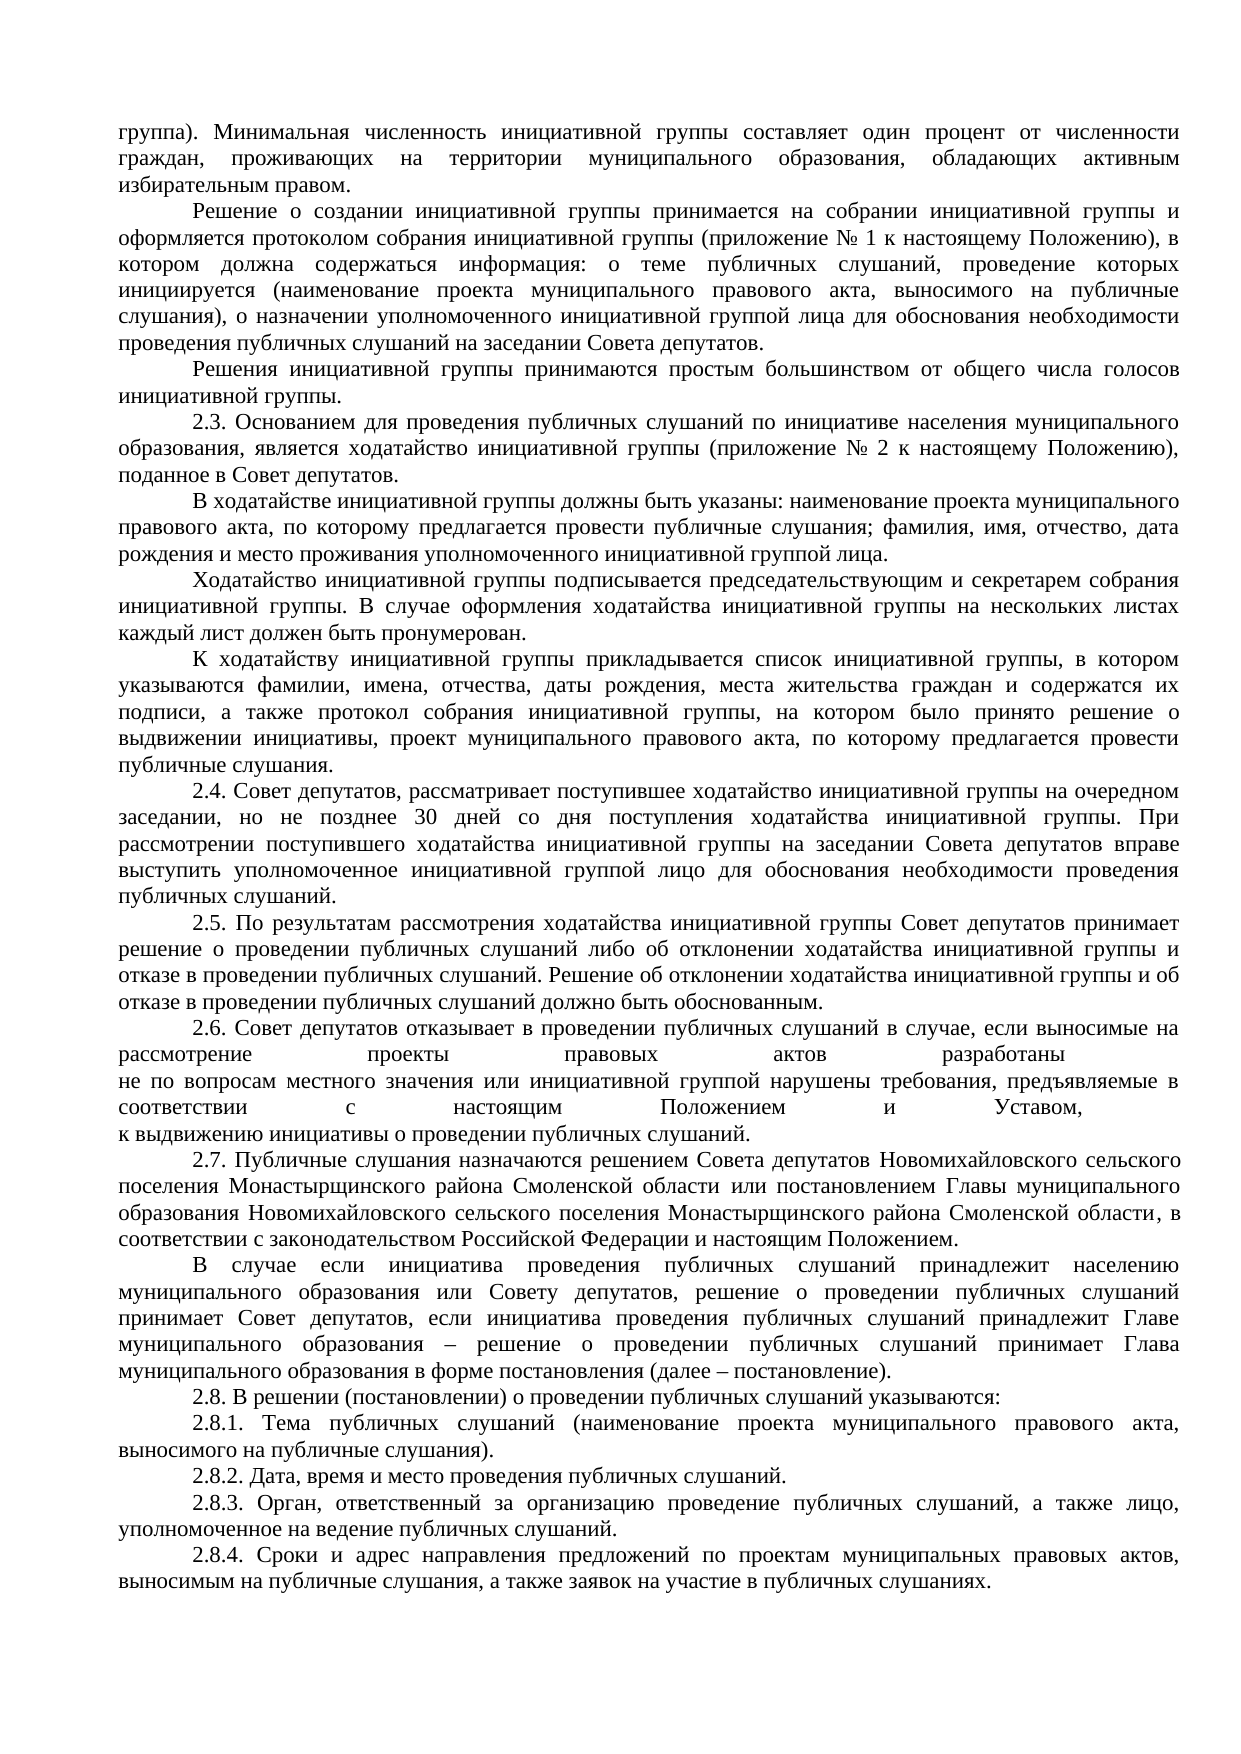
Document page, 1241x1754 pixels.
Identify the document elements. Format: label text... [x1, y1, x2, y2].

text 2.3. Основанием для проведения публичных слушаний по инициативе населения муниципального образования, является ходатайство инициативной группы (приложение № 2 к настоящему Положению), поданное в Совет депутатов. [118, 408, 1181, 487]
text 2.7. Публичные слушания назначаются решением Совета депутатов Новомихайловского сельского поселения Монастырщинского района Смоленской области или постановлением Главы муниципального образования Новомихайловского сельского поселения Монастырщинского района Смоленской области, в соответствии с законодательством Российской Федерации и настоящим Положением. [118, 1146, 1181, 1251]
text В случае если инициатива проведения публичных слушаний принадлежит населению муниципального образования или Совету депутатов, решение о проведении публичных слушаний принимает Совет депутатов, если инициатива проведения публичных слушаний принадлежит Главе муниципального образования – решение о проведении публичных слушаний принимает Глава муниципального образования в форме постановления (далее – постановление). [118, 1251, 1181, 1383]
text 2.8.4. Сроки и адрес направления предложений по проектам муниципальных правовых актов, выносимым на публичные слушания, а также заявок на участие в публичных слушаниях. [118, 1541, 1181, 1594]
text 2.8. В решении (постановлении) о проведении публичных слушаний указываются: [118, 1383, 1181, 1409]
text К ходатайству инициативной группы прикладывается список инициативной группы, в котором указываются фамилии, имена, отчества, даты рождения, места жительства граждан и содержатся их подписи, а также протокол собрания инициативной группы, на котором было принято решение о выдвижении инициативы, проект муниципального правового акта, по которому предлагается провести публичные слушания. [118, 645, 1181, 777]
text Решение о создании инициативной группы принимается на собрании инициативной группы и оформляется протоколом собрания инициативной группы (приложение № 1 к настоящему Положению), в котором должна содержаться информация: о теме публичных слушаний, проведение которых инициируется (наименование проекта муниципального правового акта, выносимого на публичные слушания), о назначении уполномоченного инициативной группой лица для обоснования необходимости проведения публичных слушаний на заседании Совета депутатов. [118, 197, 1181, 355]
text 2.8.2. Дата, время и место проведения публичных слушаний. [118, 1462, 1181, 1488]
text 2.8.3. Орган, ответственный за организацию проведение публичных слушаний, а также лицо, уполномоченное на ведение публичных слушаний. [118, 1488, 1181, 1541]
text В ходатайстве инициативной группы должны быть указаны: наименование проекта муниципального правового акта, по которому предлагается провести публичные слушания; фамилия, имя, отчество, дата рождения и место проживания уполномоченного инициативной группой лица. [118, 487, 1181, 566]
text Решения инициативной группы принимаются простым большинством от общего числа голосов инициативной группы. [118, 355, 1181, 408]
text 2.5. По результатам рассмотрения ходатайства инициативной группы Совет депутатов принимает решение о проведении публичных слушаний либо об отклонении ходатайства инициативной группы и отказе в проведении публичных слушаний. Решение об отклонении ходатайства инициативной группы и об отказе в проведении публичных слушаний должно быть обоснованным. [118, 909, 1181, 1014]
text 2.6. Совет депутатов отказывает в проведении публичных слушаний в случае, если выносимые на рассмотрение проекты правовых актов разработаны не по вопросам местного значения или инициативной группой нарушены требования, предъявляемые в соответствии с настоящим Положением и Уставом, к выдвижению инициативы о проведении публичных слушаний. [118, 1014, 1181, 1146]
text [118, 118, 1181, 197]
text Ходатайство инициативной группы подписывается председательствующим и секретарем собрания инициативной группы. В случае оформления ходатайства инициативной группы на нескольких листах каждый лист должен быть пронумерован. [118, 566, 1181, 645]
text 2.8.1. Тема публичных слушаний (наименование проекта муниципального правового акта, выносимого на публичные слушания). [118, 1409, 1181, 1462]
text 2.4. Совет депутатов, рассматривает поступившее ходатайство инициативной группы на очередном заседании, но не позднее 30 дней со дня поступления ходатайства инициативной группы. При рассмотрении поступившего ходатайства инициативной группы на заседании Совета депутатов вправе выступить уполномоченное инициативной группой лицо для обоснования необходимости проведения публичных слушаний. [118, 777, 1181, 909]
